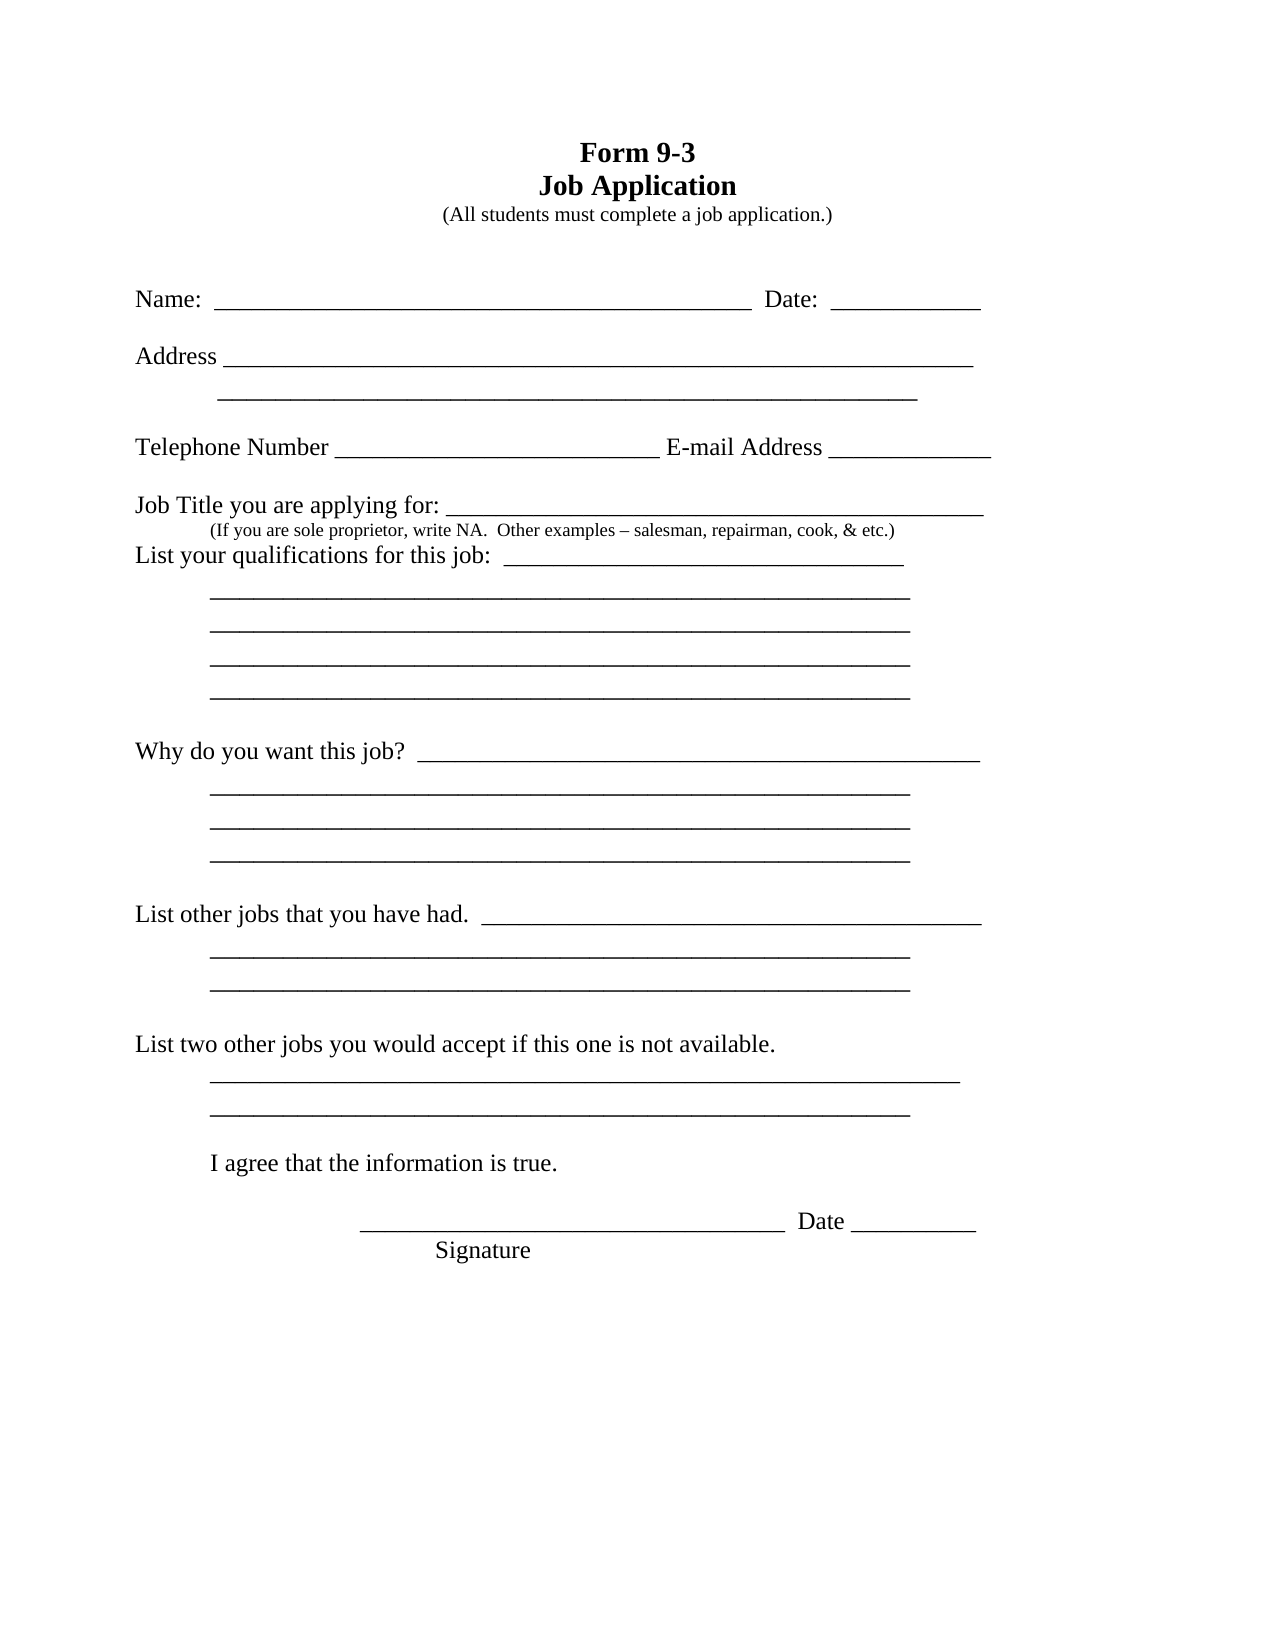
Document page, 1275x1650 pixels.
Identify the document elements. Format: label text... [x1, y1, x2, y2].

text Signature [135, 1235, 1140, 1263]
text ________________________________________________ [135, 636, 1140, 669]
text ________________________________________________ [135, 799, 1140, 832]
text ________________________________________________ [135, 669, 1140, 703]
text ________________________________________________ [135, 765, 1140, 799]
text ________________________________________________ [135, 832, 1140, 866]
text __________________________________ Date __________ [135, 1206, 1140, 1235]
text ________________________________________________ [135, 370, 1140, 403]
text Name: ___________________________________________ Date: ____________ [135, 284, 1140, 312]
text ________________________________________________ [135, 962, 1140, 995]
text ________________________________________________ [135, 928, 1140, 962]
text List other jobs that you have had. ________________________________________ [135, 899, 1140, 928]
text Job Application [135, 168, 1140, 202]
text ________________________________________________ [135, 1086, 1140, 1120]
text (All students must complete a job application.) [135, 202, 1140, 226]
text List your qualifications for this job: ________________________________ [135, 540, 1140, 569]
text Address ____________________________________________________________ [135, 341, 1140, 370]
text Job Title you are applying for: ___________________________________________ [135, 490, 1140, 518]
text ________________________________________________ [135, 569, 1140, 602]
text I agree that the information is true. [135, 1148, 1140, 1177]
text Form 9-3 [135, 135, 1140, 168]
text Telephone Number __________________________ E-mail Address _____________ [135, 432, 1140, 461]
text List two other jobs you would accept if this one is not available. [135, 1029, 1140, 1057]
text ________________________________________________ [135, 602, 1140, 636]
text Why do you want this job? _____________________________________________ [135, 736, 1140, 765]
text ____________________________________________________________ [135, 1057, 1140, 1086]
text (If you are sole proprietor, write NA. Other examples – salesman, repairman, cook, & etc.) [135, 518, 1140, 540]
